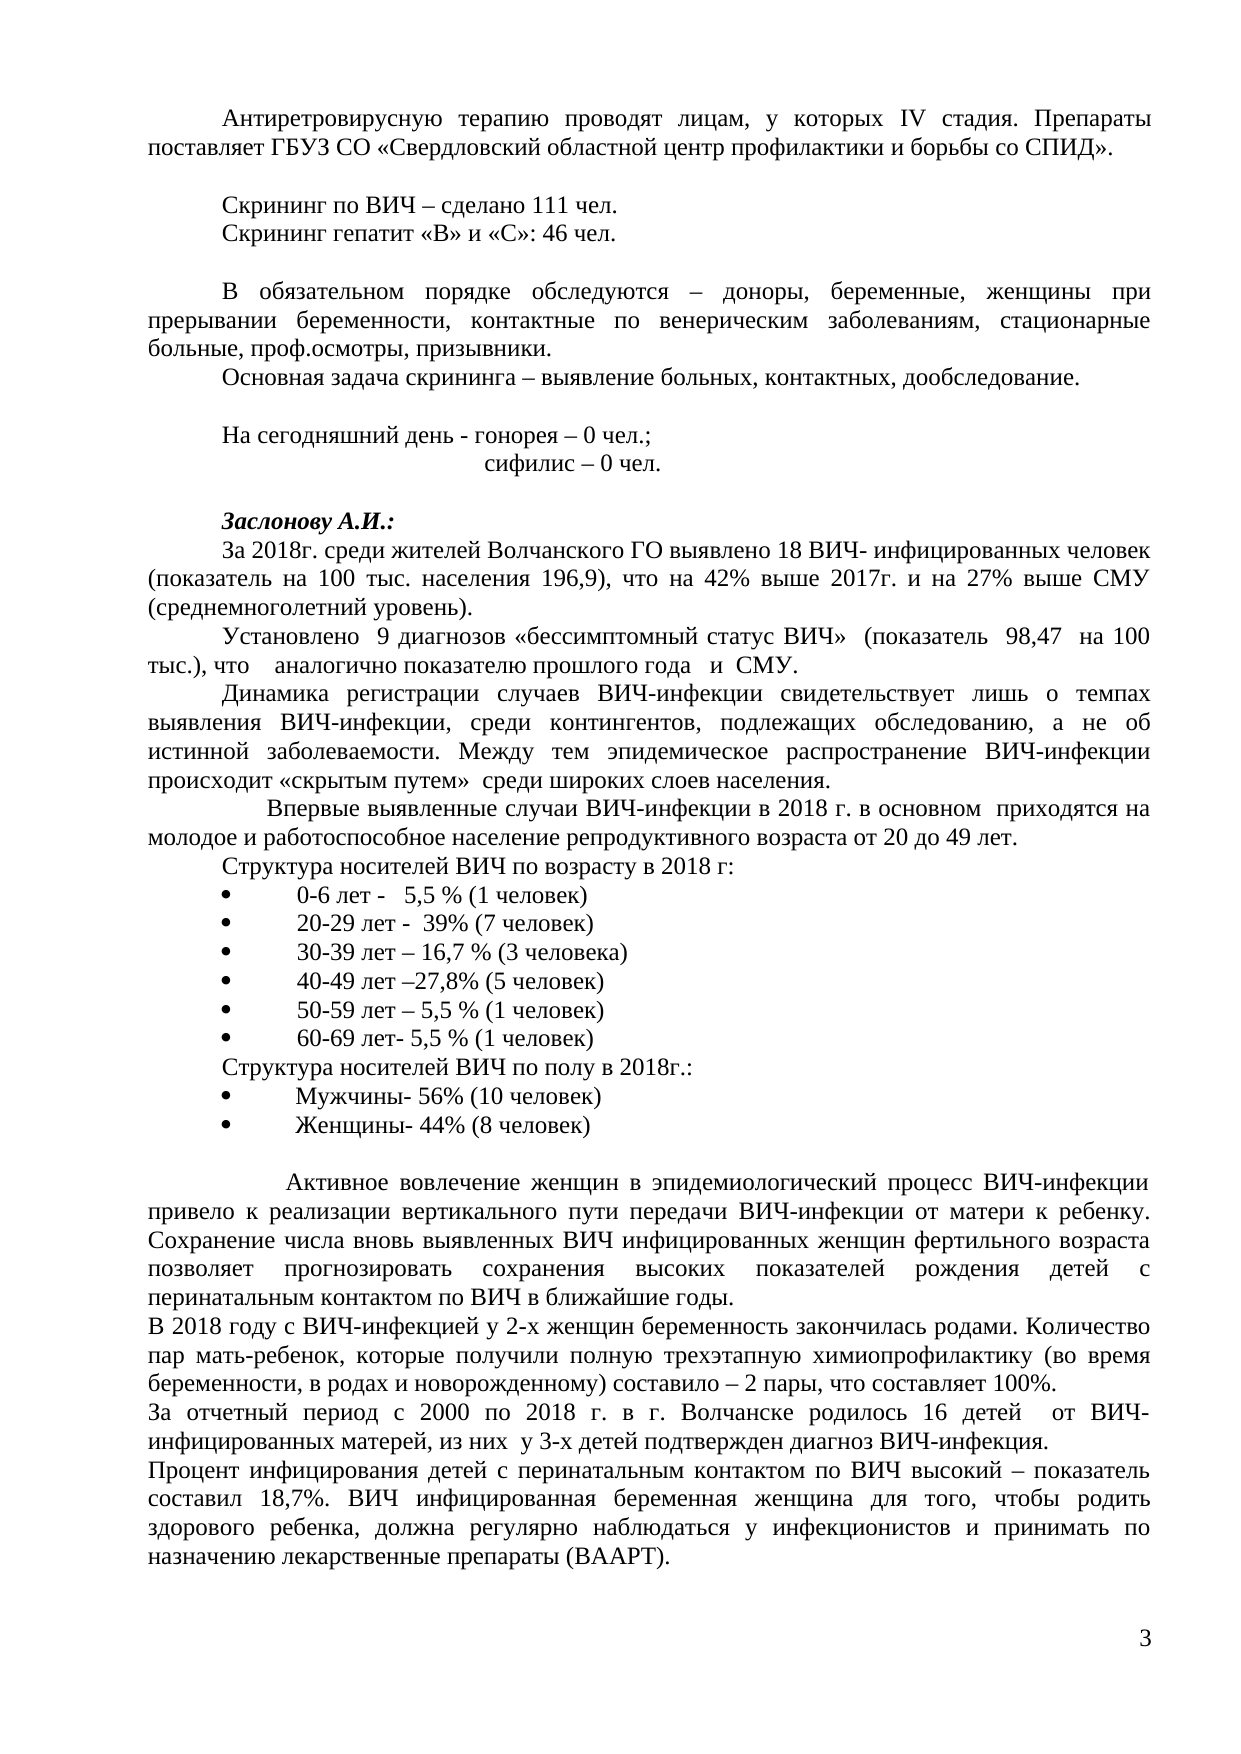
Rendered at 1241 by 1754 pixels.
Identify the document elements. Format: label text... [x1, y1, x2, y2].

text Структура носителей ВИЧ по возрасту в 2018 г: [148, 851, 1152, 880]
text Структура носителей ВИЧ по полу в 2018г.: [148, 1052, 1152, 1081]
text Впервые выявленные случаи ВИЧ-инфекции в 2018 г. в основном приходятся на молодое и работоспособное население репродуктивного возраста от 20 до 49 лет. [148, 793, 1152, 851]
text Основная задача скрининга – выявление больных, контактных, дообследование. [148, 362, 1152, 391]
list На сегодняшний день - гонорея – 0 чел.; [148, 420, 1152, 448]
text Установлено 9 диагнозов «бессимптомный статус ВИЧ» (показатель 98,47 на 100 тыс.), что аналогично показателю прошлого года и СМУ. [148, 621, 1152, 678]
text Активное вовлечение женщин в эпидемиологический процесс ВИЧ-инфекции привело к реализации вертикального пути передачи ВИЧ-инфекции от матери к ребенку. Сохранение числа вновь выявленных ВИЧ инфицированных женщин фертильного возраста позволяет прогнозировать сохранения высоких показателей рождения детей с перинатальным контактом по ВИЧ в ближайшие годы. [148, 1167, 1152, 1311]
list 40-49 лет –27,8% (5 человек) [148, 966, 1152, 995]
text Динамика регистрации случаев ВИЧ-инфекции свидетельствует лишь о темпах выявления ВИЧ-инфекции, среди контингентов, подлежащих обследованию, а не об истинной заболеваемости. Между тем эпидемическое распространение ВИЧ-инфекции происходит «скрытым путем» среди широких слоев населения. [148, 678, 1152, 793]
list 30-39 лет – 16,7 % (3 человека) [148, 937, 1152, 966]
list 50-59 лет – 5,5 % (1 человек) [148, 995, 1152, 1023]
list 0-6 лет - 5,5 % (1 человек) [148, 880, 1152, 908]
list сифилис – 0 чел. [148, 448, 1152, 477]
text За отчетный период с 2000 по 2018 г. в г. Волчанске родилось 16 детей от ВИЧ-инфицированных матерей, из них у 3-х детей подтвержден диагноз ВИЧ-инфекция. [148, 1397, 1152, 1455]
list Мужчины- 56% (10 человек) [148, 1081, 1152, 1110]
list За 2018г. среди жителей Волчанского ГО выявлено 18 ВИЧ- инфицированных человек (показатель на 100 тыс. населения 196,9), что на 42% выше 2017г. и на 27% выше СМУ (среднемноголетний уровень). [148, 535, 1152, 621]
text В обязательном порядке обследуются – доноры, беременные, женщины при прерывании беременности, контактные по венерическим заболеваниям, стационарные больные, проф.осмотры, призывники. [148, 276, 1152, 362]
list 20-29 лет - 39% (7 человек) [148, 908, 1152, 937]
text Процент инфицирования детей с перинатальным контактом по ВИЧ высокий – показатель составил 18,7%. ВИЧ инфицированная беременная женщина для того, чтобы родить здорового ребенка, должна регулярно наблюдаться у инфекционистов и принимать по назначению лекарственные препараты (ВААРТ). [148, 1455, 1152, 1570]
list 60-69 лет- 5,5 % (1 человек) [148, 1023, 1152, 1052]
text Скрининг по ВИЧ – сделано 111 чел. [148, 190, 1152, 218]
list Заслонову А.И.: [148, 506, 1152, 535]
text Антиретровирусную терапию проводят лицам, у которых IV стадия. Препараты поставляет ГБУЗ СО «Свердловский областной центр профилактики и борьбы со СПИД». [148, 103, 1152, 161]
text Скрининг гепатит «В» и «С»: 46 чел. [148, 218, 1152, 247]
list Женщины- 44% (8 человек) [148, 1110, 1152, 1138]
text В 2018 году с ВИЧ-инфекцией у 2-х женщин беременность закончилась родами. Количество пар мать-ребенок, которые получили полную трехэтапную химиопрофилактику (во время беременности, в родах и новорожденному) составило – 2 пары, что составляет 100%. [148, 1311, 1152, 1397]
